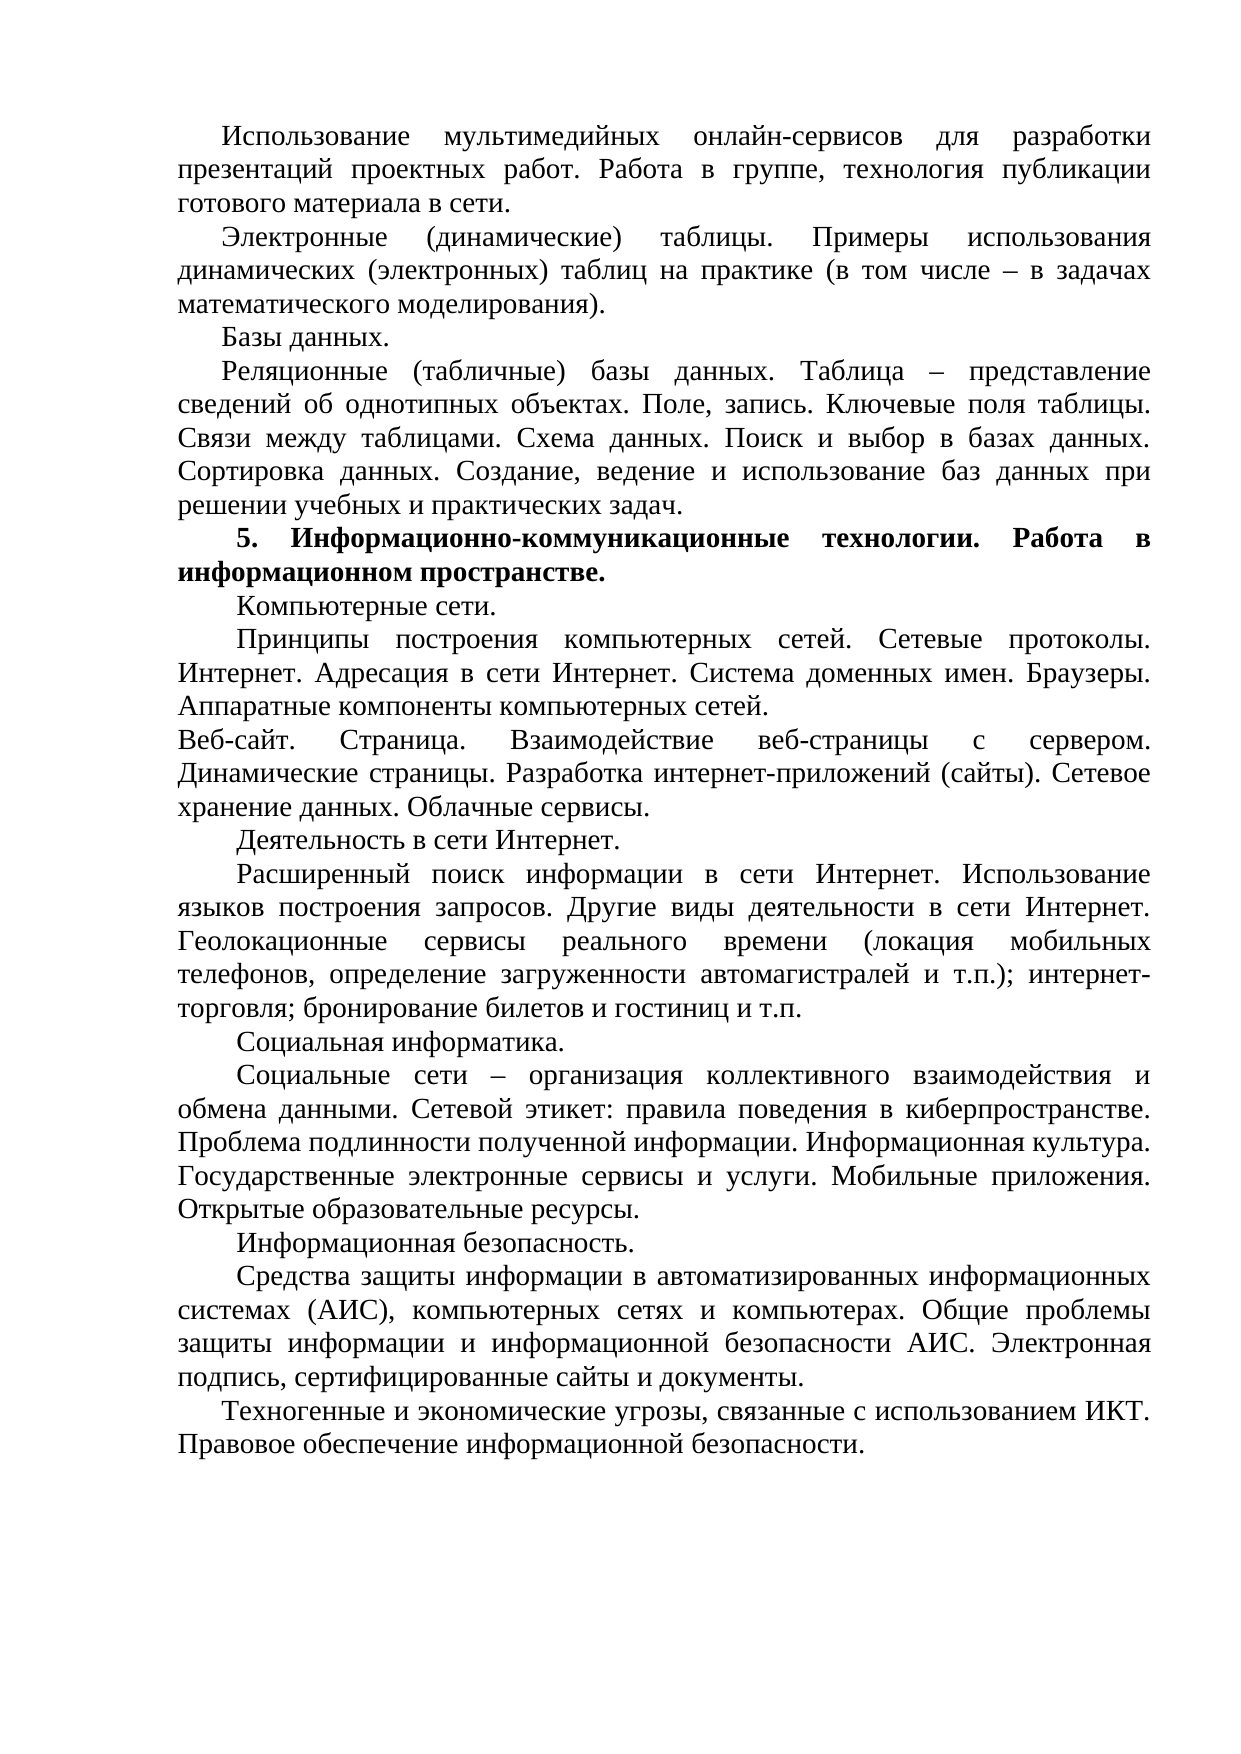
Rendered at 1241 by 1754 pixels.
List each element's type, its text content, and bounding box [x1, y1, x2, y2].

text Средства защиты информации в автоматизированных информационных системах (АИС), компьютерных сетях и компьютерах. Общие проблемы защиты информации и информационной безопасности АИС. Электронная подпись, сертифицированные сайты и документы. [177, 1258, 1152, 1393]
text Расширенный поиск информации в сети Интернет. Использование языков построения запросов. Другие виды деятельности в сети Интернет. Геолокационные сервисы реального времени (локация мобильных телефонов, определение загруженности автомагистралей и т.п.); интернет-торговля; бронирование билетов и гостиниц и т.п. [177, 856, 1152, 1024]
text Деятельность в сети Интернет. [177, 822, 1152, 856]
text 5. Информационно-коммуникационные технологии. Работа в информационном пространстве. [177, 521, 1152, 588]
text Информационная безопасность. [177, 1225, 1152, 1258]
list Электронные (динамические) таблицы. Примеры использования динамических (электронных) таблиц на практике (в том числе – в задачах математического моделирования). [177, 219, 1152, 319]
text Социальная информатика. [177, 1024, 1152, 1057]
list Использование мультимедийных онлайн-сервисов для разработки презентаций проектных работ. Работа в группе, технология публикации готового материала в сети. [177, 118, 1152, 219]
list Техногенные и экономические угрозы, связанные с использованием ИКТ. Правовое обеспечение информационной безопасности. [177, 1393, 1152, 1460]
text Веб-сайт. Страница. Взаимодействие веб-страницы с сервером. Динамические страницы. Разработка интернет-приложений (сайты). Сетевое хранение данных. Облачные сервисы. [177, 722, 1152, 822]
text Компьютерные сети. [177, 588, 1152, 621]
text Принципы построения компьютерных сетей. Сетевые протоколы. Интернет. Адресация в сети Интернет. Система доменных имен. Браузеры. Аппаратные компоненты компьютерных сетей. [177, 621, 1152, 722]
text Социальные сети – организация коллективного взаимодействия и обмена данными. Сетевой этикет: правила поведения в киберпространстве. Проблема подлинности полученной информации. Информационная культура. Государственные электронные сервисы и услуги. Мобильные приложения. Открытые образовательные ресурсы. [177, 1057, 1152, 1225]
list Реляционные (табличные) базы данных. Таблица – представление сведений об однотипных объектах. Поле, запись. Ключевые поля таблицы. Связи между таблицами. Схема данных. Поиск и выбор в базах данных. Сортировка данных. Создание, ведение и использование баз данных при решении учебных и практических задач. [177, 353, 1152, 521]
list Базы данных. [177, 319, 1152, 353]
